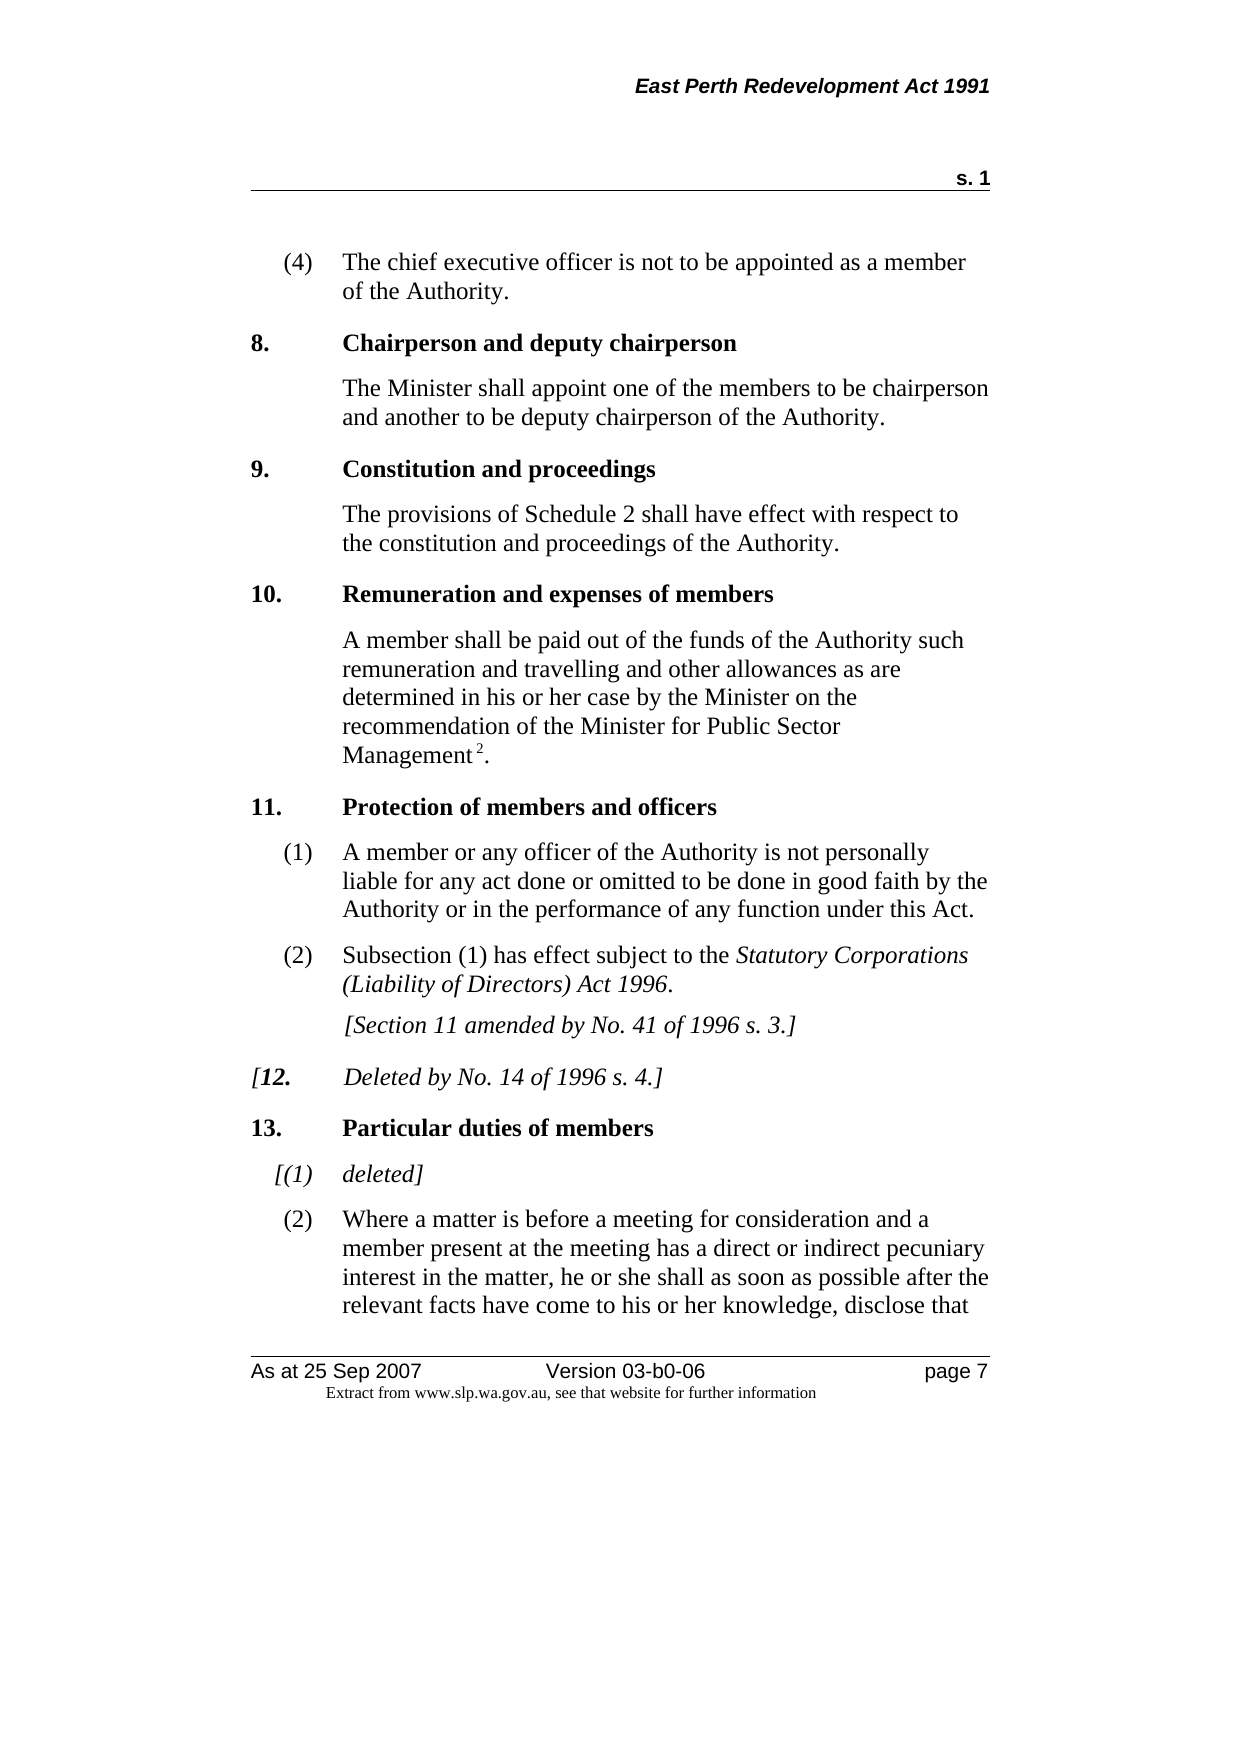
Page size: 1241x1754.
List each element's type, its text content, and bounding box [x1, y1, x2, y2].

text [251, 1204, 990, 1319]
subtitle 13. Particular duties of members [251, 1113, 990, 1142]
text A member shall be paid out of the funds of the Authority such remuneration and travelling and other allowances as are determined in his or her case by the Minister on the recommendation of the Minister for Public Sector Management 2. [251, 625, 990, 769]
text [Section 11 amended by No. 41 of 1996 s. 3.] [251, 1010, 990, 1039]
subtitle 11. Protection of members and officers [251, 792, 990, 820]
text [(1) deleted] [251, 1159, 990, 1187]
text (1) A member or any officer of the Authority is not personally liable for any act done or omitted to be done in good faith by the Authority or in the performance of any function under this Act. [251, 837, 990, 923]
text The Minister shall appoint one of the members to be chairperson and another to be deputy chairperson of the Authority. [251, 373, 990, 431]
text (2) Subsection (1) has effect subject to the Statutory Corporations (Liability of Directors) Act 1996. [251, 940, 990, 997]
text (4) The chief executive officer is not to be appointed as a member of the Authority. [251, 247, 990, 305]
subtitle 8. Chairperson and deputy chairperson [251, 328, 990, 357]
text [12. Deleted by No. 14 of 1996 s. 4.] [251, 1062, 990, 1090]
subtitle 9. Constitution and proceedings [251, 454, 990, 482]
subtitle 10. Remuneration and expenses of members [251, 579, 990, 608]
text The provisions of Schedule 2 shall have effect with respect to the constitution and proceedings of the Authority. [251, 499, 990, 557]
